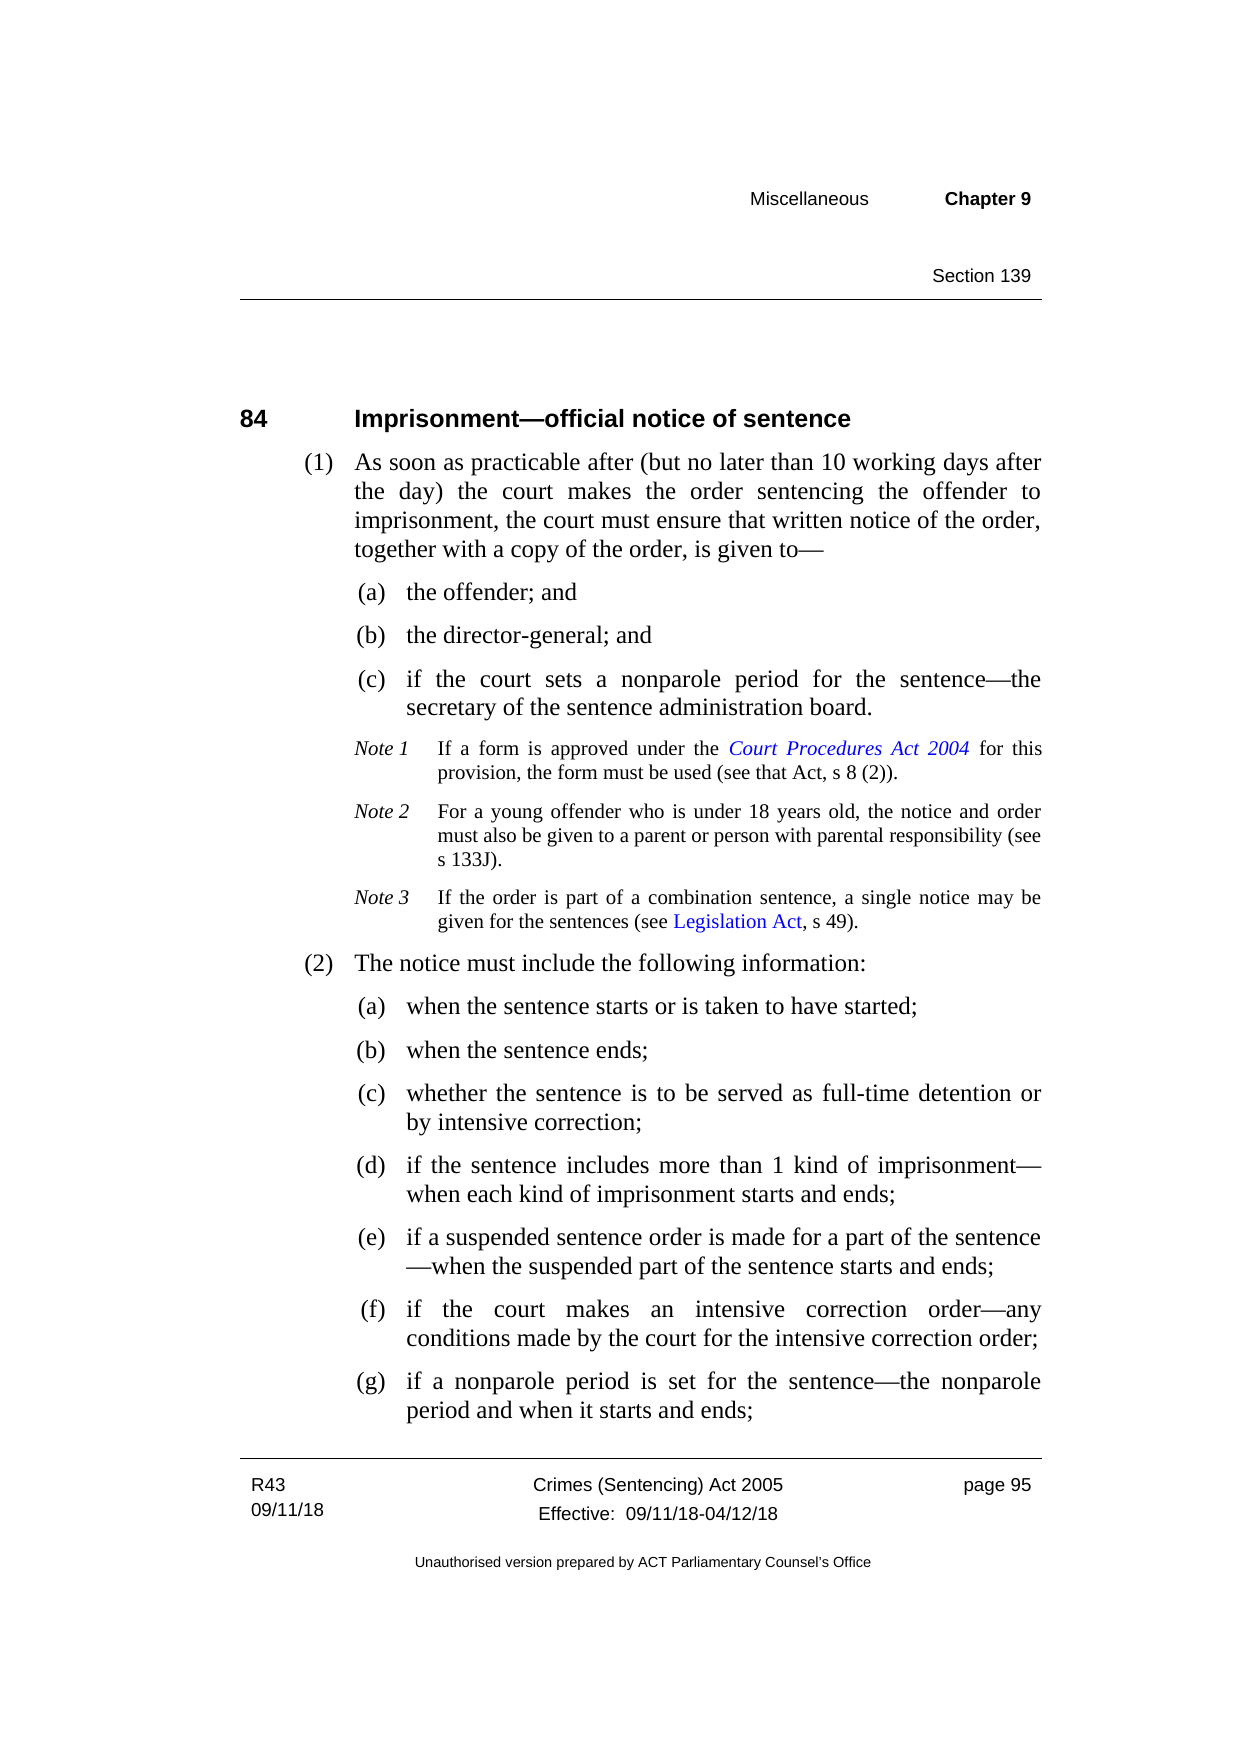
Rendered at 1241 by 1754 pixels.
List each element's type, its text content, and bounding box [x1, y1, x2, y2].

text (e) if a suspended sentence order is made for a part of the sentence—when the suspended part of the sentence starts and ends; [239, 1222, 1042, 1280]
text (f) if the court makes an intensive correction order—any conditions made by the court for the intensive correction order; [239, 1294, 1042, 1352]
text Note 1 If a form is approved under the Court Procedures Act 2004 for this provision, the form must be used (see that Act, s 8 (2)). [354, 736, 1042, 784]
text 84 Imprisonment—official notice of sentence [239, 404, 1042, 433]
text (b) the director-general; and [239, 620, 1042, 649]
text Note 3 If the order is part of a combination sentence, a single notice may be given for the sentences (see Legislation Act, s 49). [354, 885, 1042, 933]
text (c) if the court sets a nonparole period for the sentence—the secretary of the sentence administration board. [239, 664, 1042, 721]
text (1) As soon as practicable after (but no later than 10 working days after the day) the court makes the order sentencing the offender to imprisonment, the court must ensure that written notice of the order, together with a copy of the order, is given to— [239, 447, 1042, 562]
text (2) The notice must include the following information: [239, 948, 1042, 977]
text (d) if the sentence includes more than 1 kind of imprisonment—when each kind of imprisonment starts and ends; [239, 1150, 1042, 1208]
text (g) if a nonparole period is set for the sentence—the nonparole period and when it starts and ends; [239, 1366, 1042, 1424]
text Note 2 For a young offender who is under 18 years old, the notice and order must also be given to a parent or person with parental responsibility (see s 133J). [354, 798, 1042, 871]
text (a) the offender; and [239, 577, 1042, 606]
text (b) when the sentence ends; [239, 1035, 1042, 1063]
text (c) whether the sentence is to be served as full-time detention or by intensive correction; [239, 1078, 1042, 1136]
text (a) when the sentence starts or is taken to have started; [239, 991, 1042, 1020]
